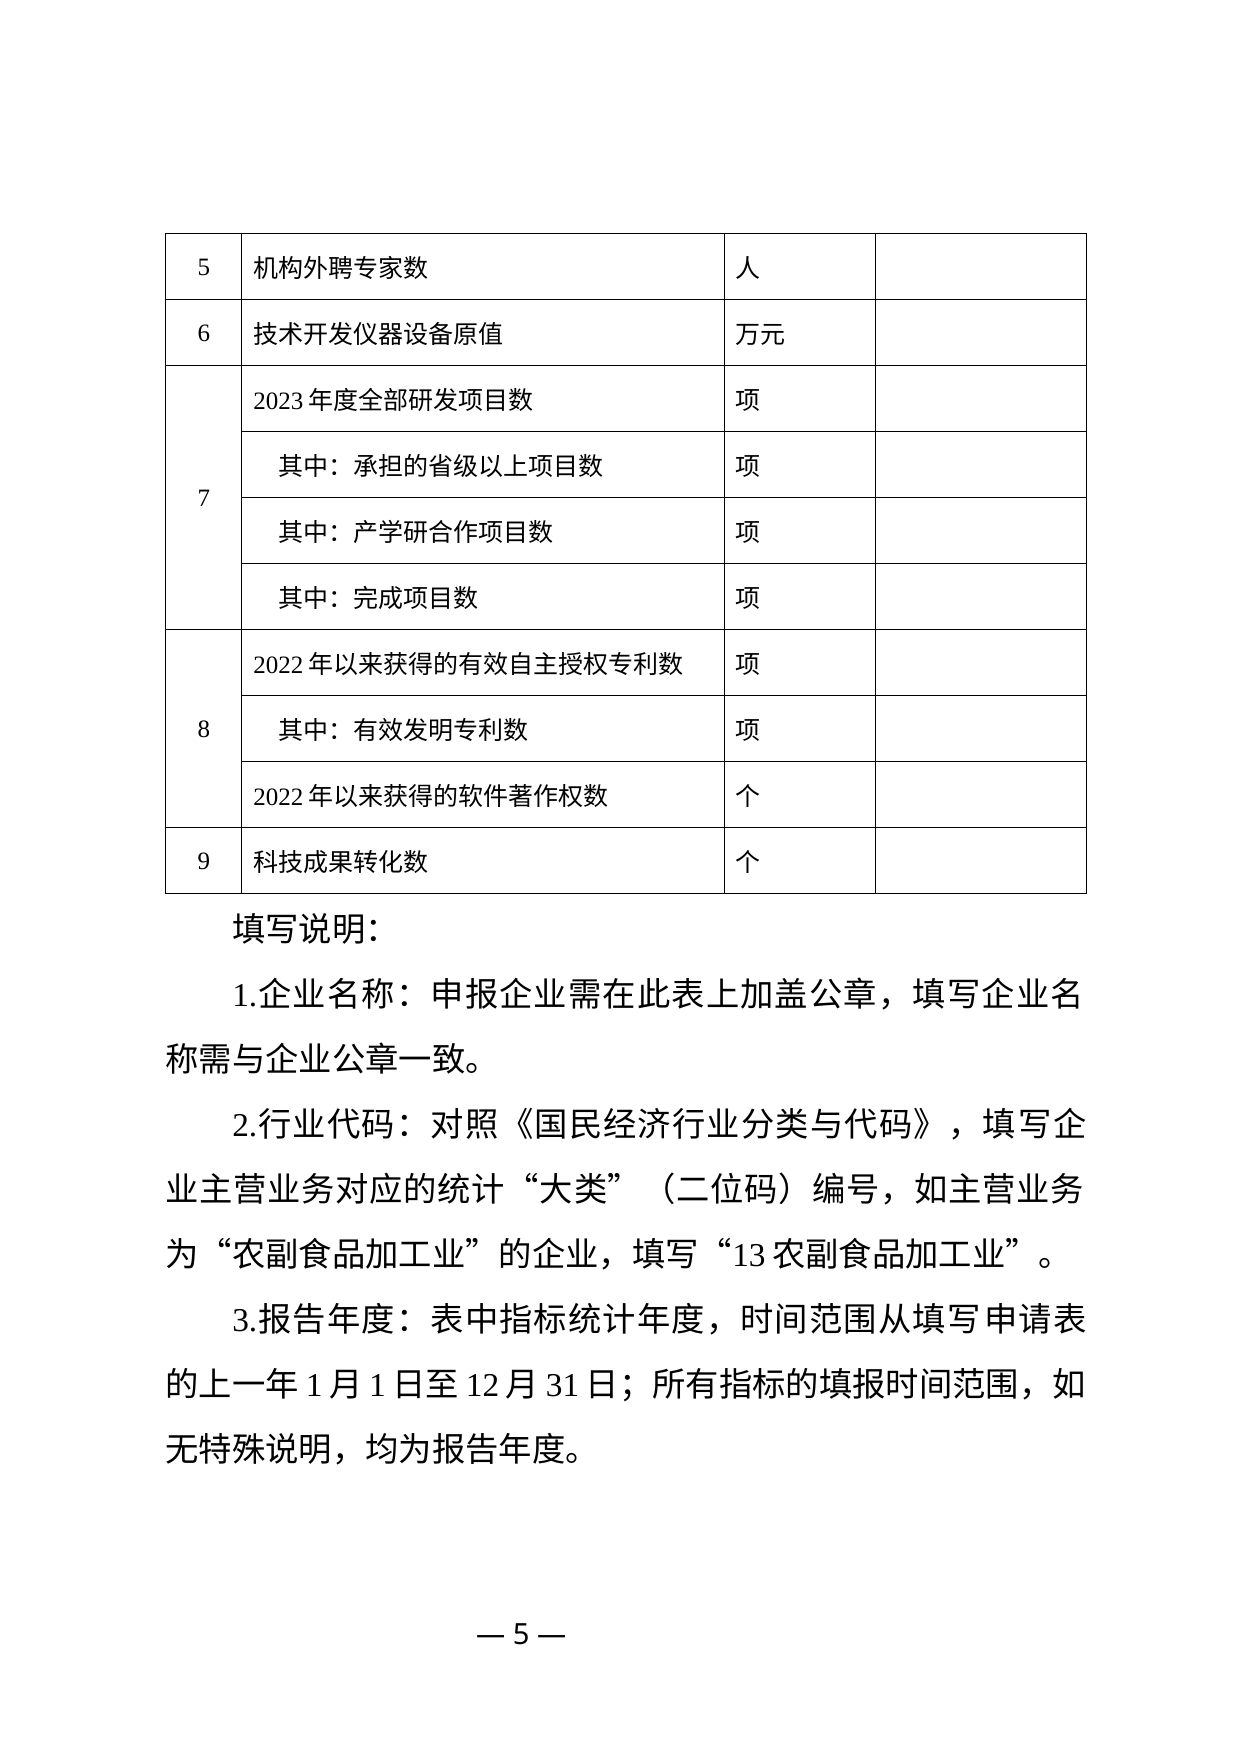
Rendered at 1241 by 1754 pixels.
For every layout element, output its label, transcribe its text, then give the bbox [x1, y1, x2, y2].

table_cell [876, 564, 1086, 629]
table_cell [876, 828, 1086, 893]
table_cell 其中：产学研合作项目数 [242, 498, 724, 563]
table_cell 个 [725, 762, 875, 827]
text 填写说明： [165, 894, 1087, 959]
table_cell 个 [725, 828, 875, 893]
table_cell 项 [725, 432, 875, 497]
table_cell 其中：完成项目数 [242, 564, 724, 629]
text 3.报告年度：表中指标统计年度，时间范围从填写申请表的上一年1月1日至12月31日；所有指标的填报时间范围，如无特殊说明，均为报告年度。 [165, 1284, 1087, 1479]
table_cell [876, 696, 1086, 761]
table_cell 5 [166, 234, 241, 299]
table_cell 项 [725, 630, 875, 695]
table_cell 其中：承担的省级以上项目数 [242, 432, 724, 497]
table_cell [876, 366, 1086, 431]
table_cell [876, 432, 1086, 497]
table_cell 7 [166, 366, 241, 629]
table_cell 2022年以来获得的软件著作权数 [242, 762, 724, 827]
table_cell 项 [725, 366, 875, 431]
table_cell [876, 630, 1086, 695]
table_cell 2022年以来获得的有效自主授权专利数 [242, 630, 724, 695]
table_cell 技术开发仪器设备原值 [242, 300, 724, 365]
table_cell 项 [725, 696, 875, 761]
table_cell 科技成果转化数 [242, 828, 724, 893]
table_cell 机构外聘专家数 [242, 234, 724, 299]
table_cell 9 [166, 828, 241, 893]
table_cell [876, 300, 1086, 365]
table_cell [876, 498, 1086, 563]
table_cell 万元 [725, 300, 875, 365]
table_cell 其中：有效发明专利数 [242, 696, 724, 761]
table_cell 2023年度全部研发项目数 [242, 366, 724, 431]
table_cell [876, 762, 1086, 827]
text 1.企业名称：申报企业需在此表上加盖公章，填写企业名称需与企业公章一致。 [165, 959, 1087, 1089]
table_cell 8 [166, 630, 241, 827]
table_cell [876, 234, 1086, 299]
table_cell 项 [725, 564, 875, 629]
table_cell 项 [725, 498, 875, 563]
table_cell 6 [166, 300, 241, 365]
text 2.行业代码：对照《国民经济行业分类与代码》，填写企业主营业务对应的统计“大类”（二位码）编号，如主营业务为“农副食品加工业”的企业，填写“13农副食品加工业”。 [165, 1089, 1087, 1284]
table_cell 人 [725, 234, 875, 299]
